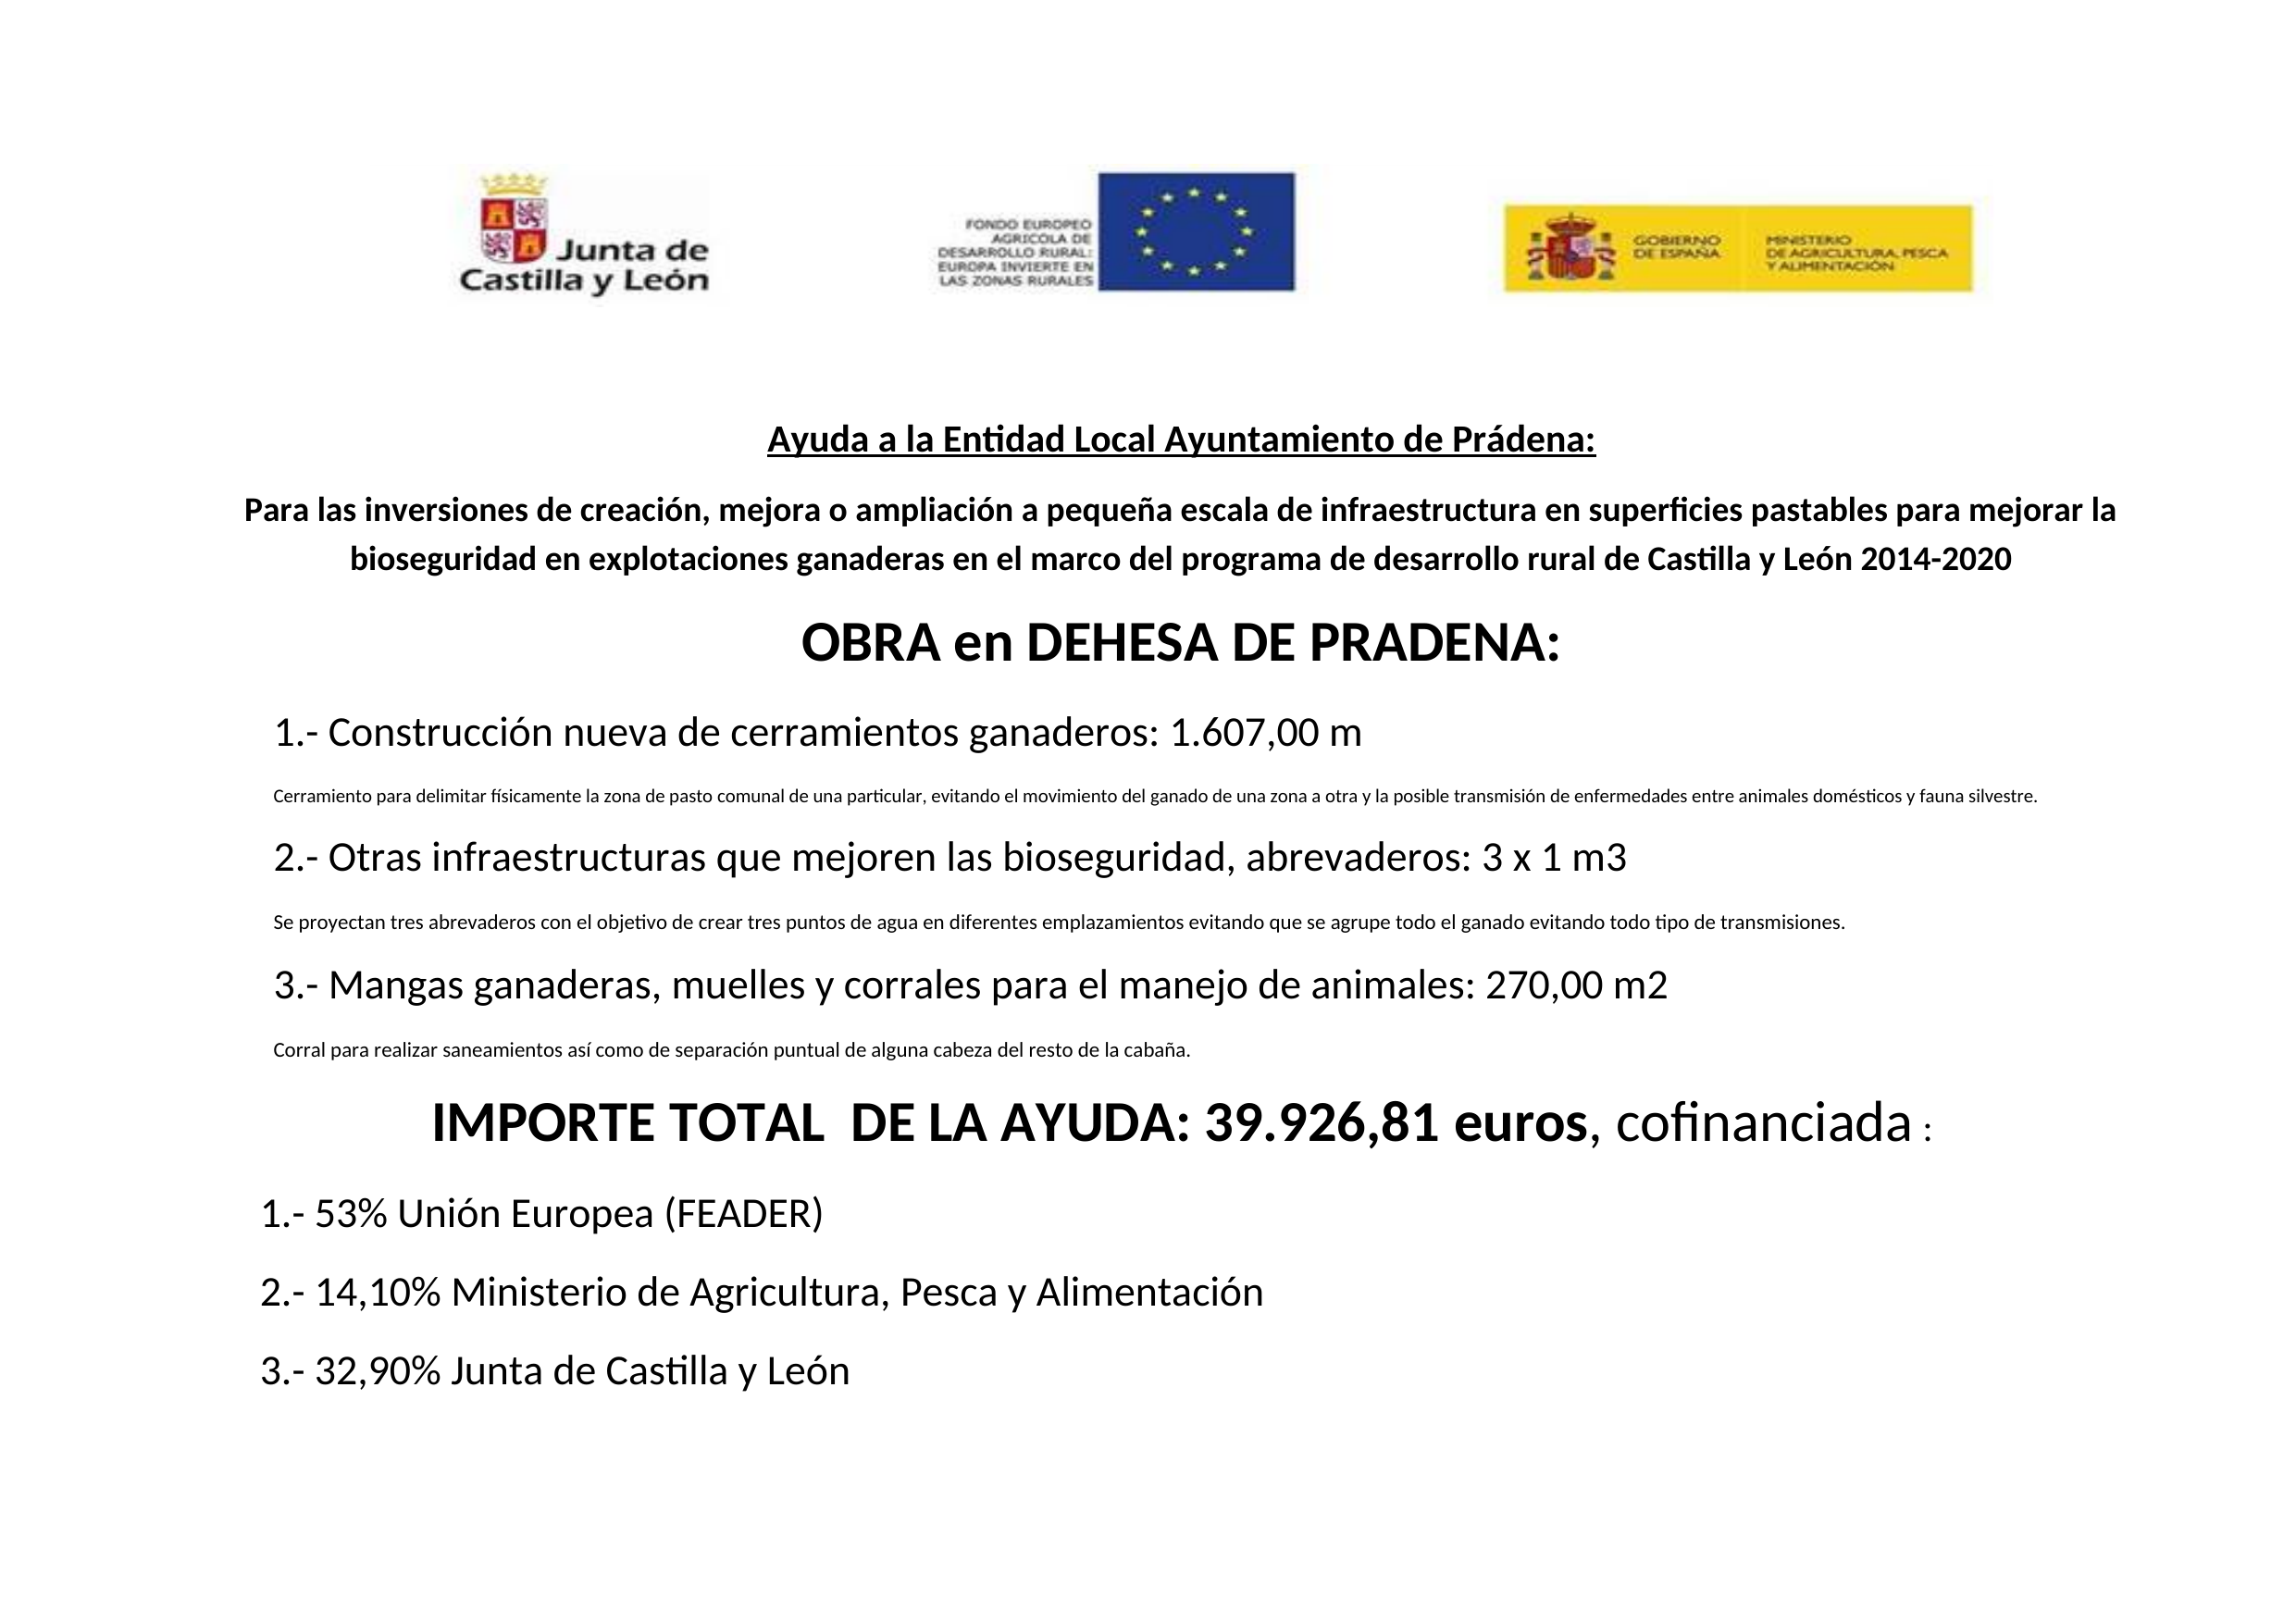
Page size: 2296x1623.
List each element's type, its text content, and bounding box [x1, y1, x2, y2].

text Se proyectan tres abrevaderos con el objetivo de crear tres puntos de agua en diferentes emplazamientos evitando que se agrupe todo el ganado evitando todo tipo de transmisiones. [205, 909, 2159, 935]
text OBRA en DEHESA DE PRADENA: [205, 604, 2159, 675]
text 2.- Otras infraestructuras que mejoren las bioseguridad, abrevaderos: 3 x 1 m3 [205, 830, 2159, 882]
picture [369, 164, 1994, 307]
text 1.- 53% Unión Europea (FEADER) [205, 1186, 2159, 1238]
text Ayuda a la Entidad Local Ayuntamiento de Prádena: [205, 415, 2159, 462]
text 1.- Construcción nueva de cerramientos ganaderos: 1.607,00 m [205, 705, 2159, 757]
text Cerramiento para delimitar físicamente la zona de pasto comunal de una particular, evitando el movimiento del ganado de una zona a otra y la posible transmisión de enfermedades entre animales domésticos y fauna silvestre. [205, 784, 2159, 807]
text IMPORTE TOTAL DE LA AYUDA: 39.926,81 euros, cofinanciada : [205, 1085, 2159, 1156]
text Corral para realizar saneamientos así como de separación puntual de alguna cabeza del resto de la cabaña. [205, 1036, 2159, 1062]
text 2.- 14,10% Ministerio de Agricultura, Pesca y Alimentación [205, 1265, 2159, 1317]
text Para las inversiones de creación, mejora o ampliación a pequeña escala de infraestructura en superficies pastables para mejorar la bioseguridad en explotaciones ganaderas en el marco del programa de desarrollo rural de Castilla y León 2014-2020 [205, 488, 2159, 579]
text 3.- 32,90% Junta de Castilla y León [205, 1344, 2159, 1395]
text 3.- Mangas ganaderas, muelles y corrales para el manejo de animales: 270,00 m2 [205, 958, 2159, 1010]
